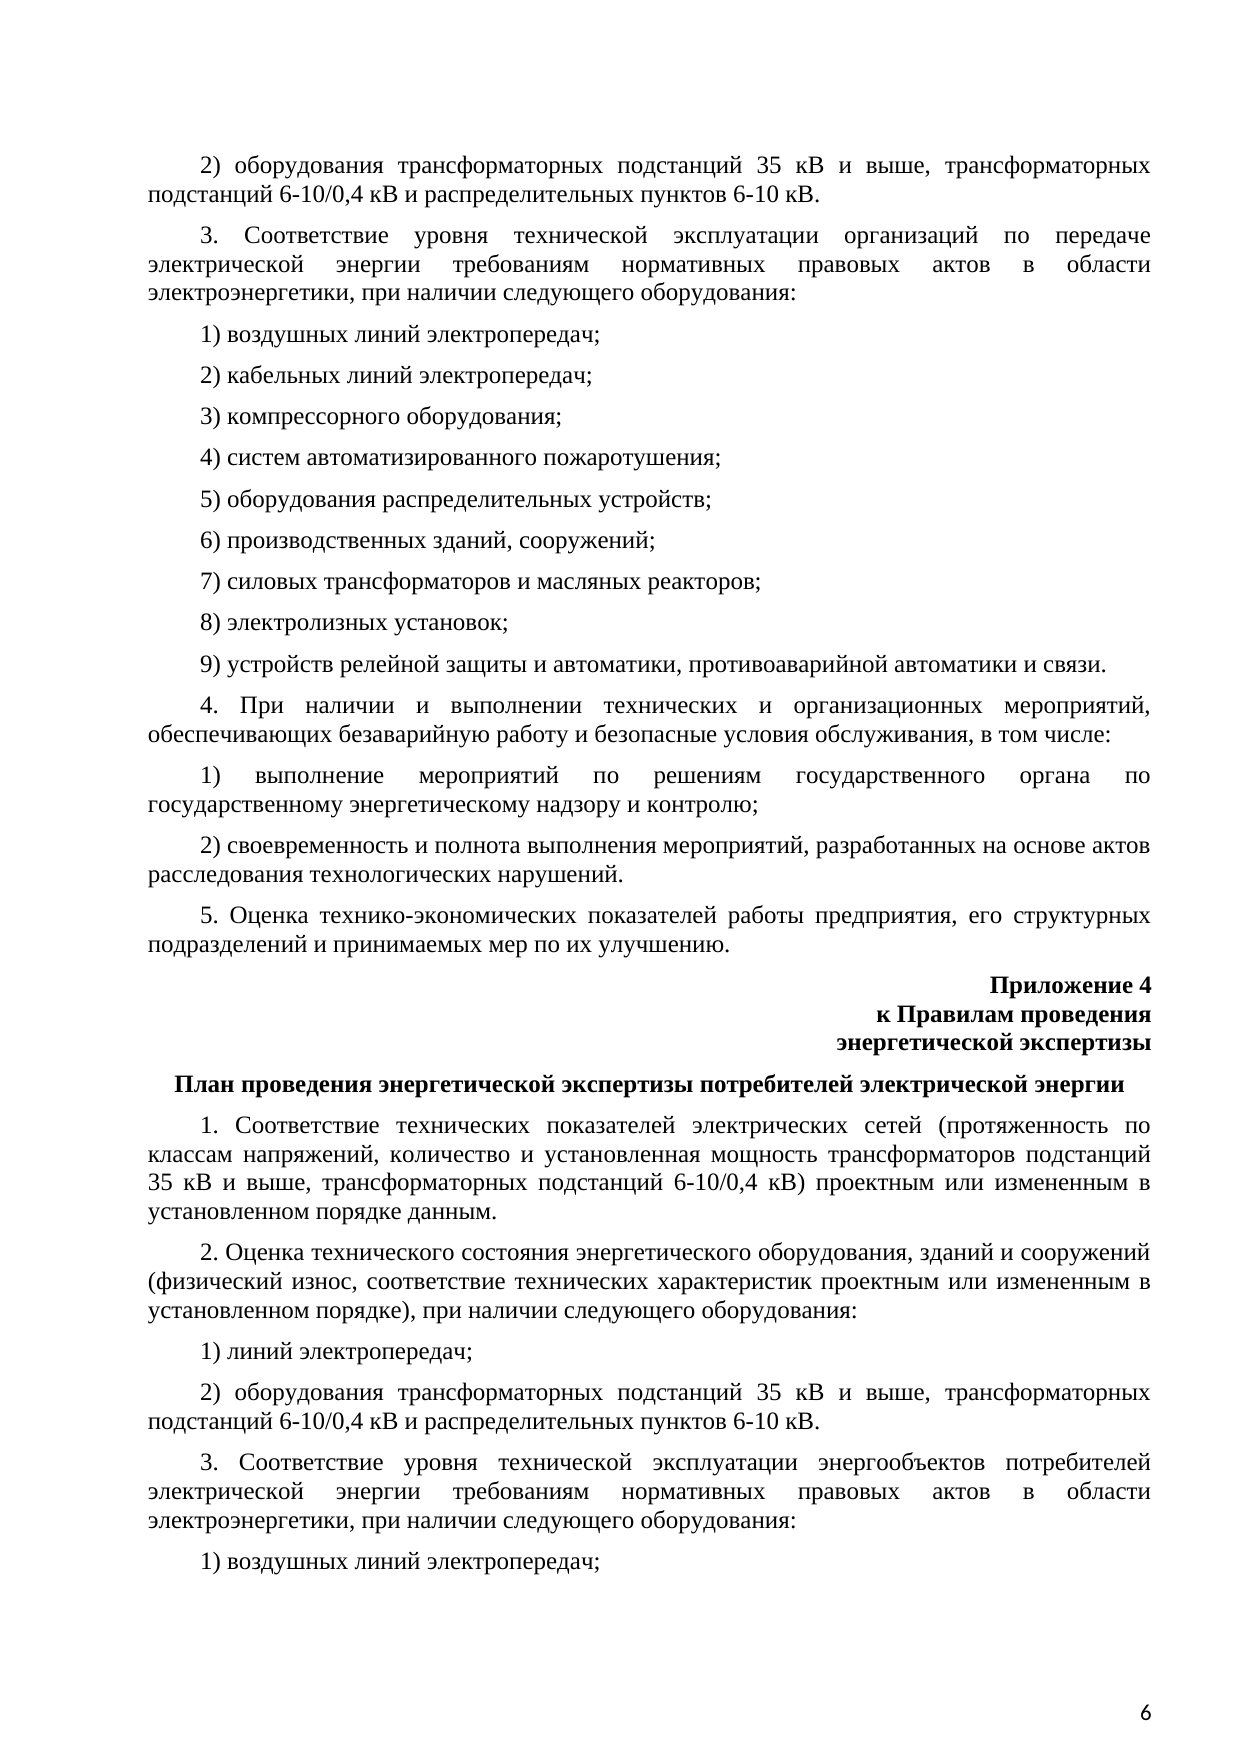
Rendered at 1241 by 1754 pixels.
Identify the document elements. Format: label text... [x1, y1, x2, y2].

text 1. Соответствие технических показателей электрических сетей (протяженность по классам напряжений, количество и установленная мощность трансформаторов подстанций 35 кВ и выше, трансформаторных подстанций 6-10/0,4 кВ) проектным или измененным в установленном порядке данным. [148, 1110, 1152, 1225]
text 1) воздушных линий электропередач; [148, 319, 1152, 347]
text 1) воздушных линий электропередач; [148, 1546, 1152, 1575]
text 9) устройств релейной защиты и автоматики, противоаварийной автоматики и связи. [148, 649, 1152, 677]
text 2) своевременность и полнота выполнения мероприятий, разработанных на основе актов расследования технологических нарушений. [148, 830, 1152, 887]
text 8) электролизных установок; [148, 607, 1152, 636]
text 5. Оценка технико-экономических показателей работы предприятия, его структурных подразделений и принимаемых мер по их улучшению. [148, 900, 1152, 957]
text 4. При наличии и выполнении технических и организационных мероприятий, обеспечивающих безаварийную работу и безопасные условия обслуживания, в том числе: [148, 690, 1152, 747]
text 1) выполнение мероприятий по решениям государственного органа по государственному энергетическому надзору и контролю; [148, 760, 1152, 817]
text 3. Соответствие уровня технической эксплуатации организаций по передаче электрической энергии требованиям нормативных правовых актов в области электроэнергетики, при наличии следующего оборудования: [148, 220, 1152, 306]
text 6) производственных зданий, сооружений; [148, 525, 1152, 554]
text 2) оборудования трансформаторных подстанций 35 кВ и выше, трансформаторных подстанций 6-10/0,4 кВ и распределительных пунктов 6-10 кВ. [148, 150, 1152, 207]
text 7) силовых трансформаторов и масляных реакторов; [148, 566, 1152, 595]
text 2) кабельных линий электропередач; [148, 360, 1152, 389]
text 4) систем автоматизированного пожаротушения; [148, 442, 1152, 471]
text 1) линий электропередач; [148, 1336, 1152, 1365]
text 5) оборудования распределительных устройств; [148, 484, 1152, 512]
text План проведения энергетической экспертизы потребителей электрической энергии [148, 1069, 1152, 1097]
text 3. Соответствие уровня технической эксплуатации энергообъектов потребителей электрической энергии требованиям нормативных правовых актов в области электроэнергетики, при наличии следующего оборудования: [148, 1447, 1152, 1534]
text 2) оборудования трансформаторных подстанций 35 кВ и выше, трансформаторных подстанций 6-10/0,4 кВ и распределительных пунктов 6-10 кВ. [148, 1377, 1152, 1435]
text 2. Оценка технического состояния энергетического оборудования, зданий и сооружений (физический износ, соответствие технических характеристик проектным или измененным в установленном порядке), при наличии следующего оборудования: [148, 1237, 1152, 1324]
text 3) компрессорного оборудования; [148, 401, 1152, 430]
text Приложение 4 к Правилам проведения энергетической экспертизы [148, 970, 1152, 1056]
